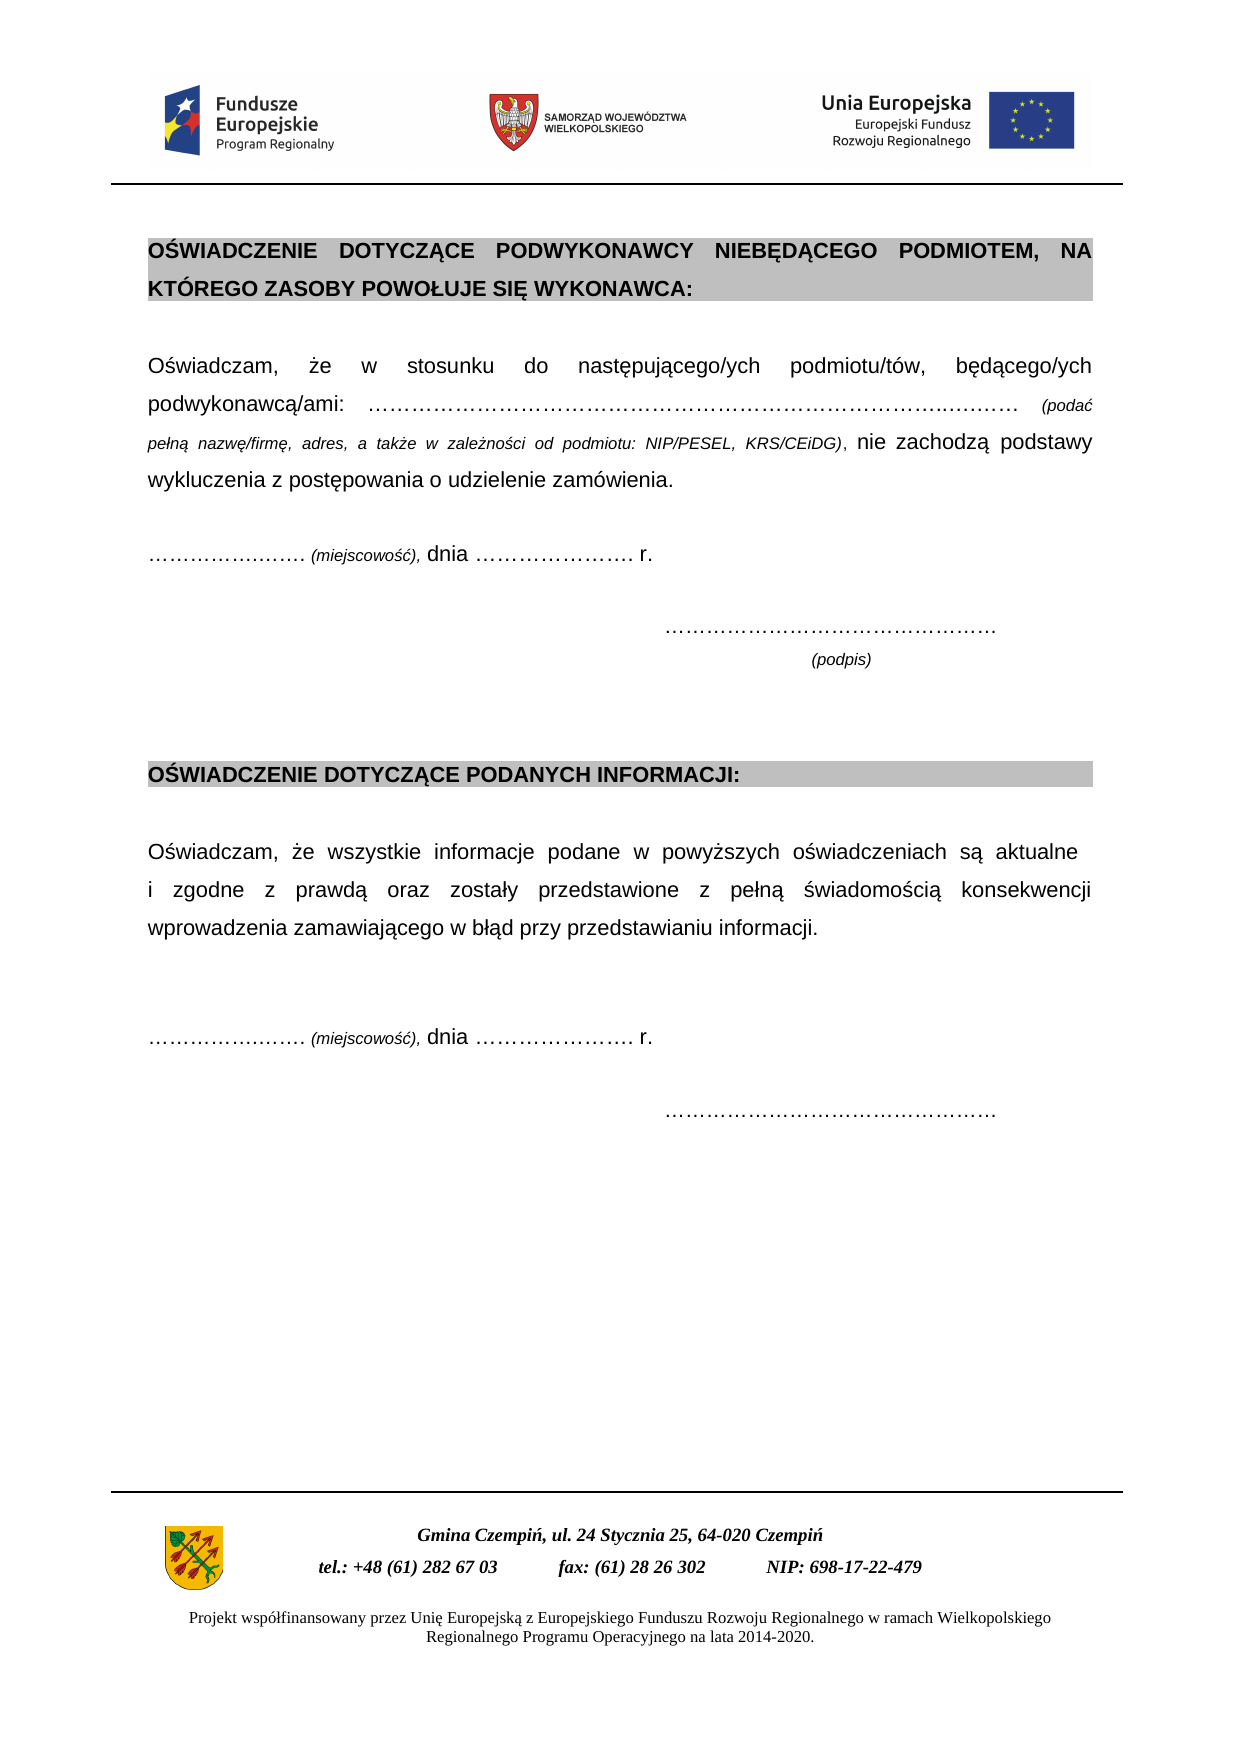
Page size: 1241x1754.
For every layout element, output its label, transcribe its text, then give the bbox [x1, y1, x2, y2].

text (podpis) [738, 650, 1093, 669]
picture [147, 73, 1093, 170]
picture [165, 1526, 223, 1590]
text OŚWIADCZENIE DOTYCZĄCE PODANYCH INFORMACJI: [148, 761, 1093, 787]
text Oświadczam, że wszystkie informacje podane w powyższych oświadczeniach są aktualne i zgodne z prawdą oraz zostały przedstawione z pełną świadomością konsekwencji wprowadzenia zamawiającego w błąd przy przedstawianiu informacji. [148, 839, 1093, 939]
text OŚWIADCZENIE DOTYCZĄCE PODWYKONAWCY NIEBĘDĄCEGO PODMIOTEM, NA KTÓREGO ZASOBY POWOŁUJE SIĘ WYKONAWCA: [148, 238, 1093, 301]
text Oświadczam, że w stosunku do następującego/ych podmiotu/tów, będącego/ych podwykonawcą/ami: ……………………………………………………………………..….…… (podać pełną nazwę/firmę, adres, a także w zależności od podmiotu: NIP/PESEL, KRS/CEiDG), nie zachodzą podstawy wykluczenia z postępowania o udzielenie zamówienia. [148, 353, 1093, 492]
text ………………………………………… [148, 614, 1093, 638]
text ………………………………………… [148, 1098, 1093, 1122]
text …………….……. (miejscowość), dnia …………………. r. [148, 540, 1093, 566]
text …………….……. (miejscowość), dnia …………………. r. [148, 1024, 1093, 1049]
